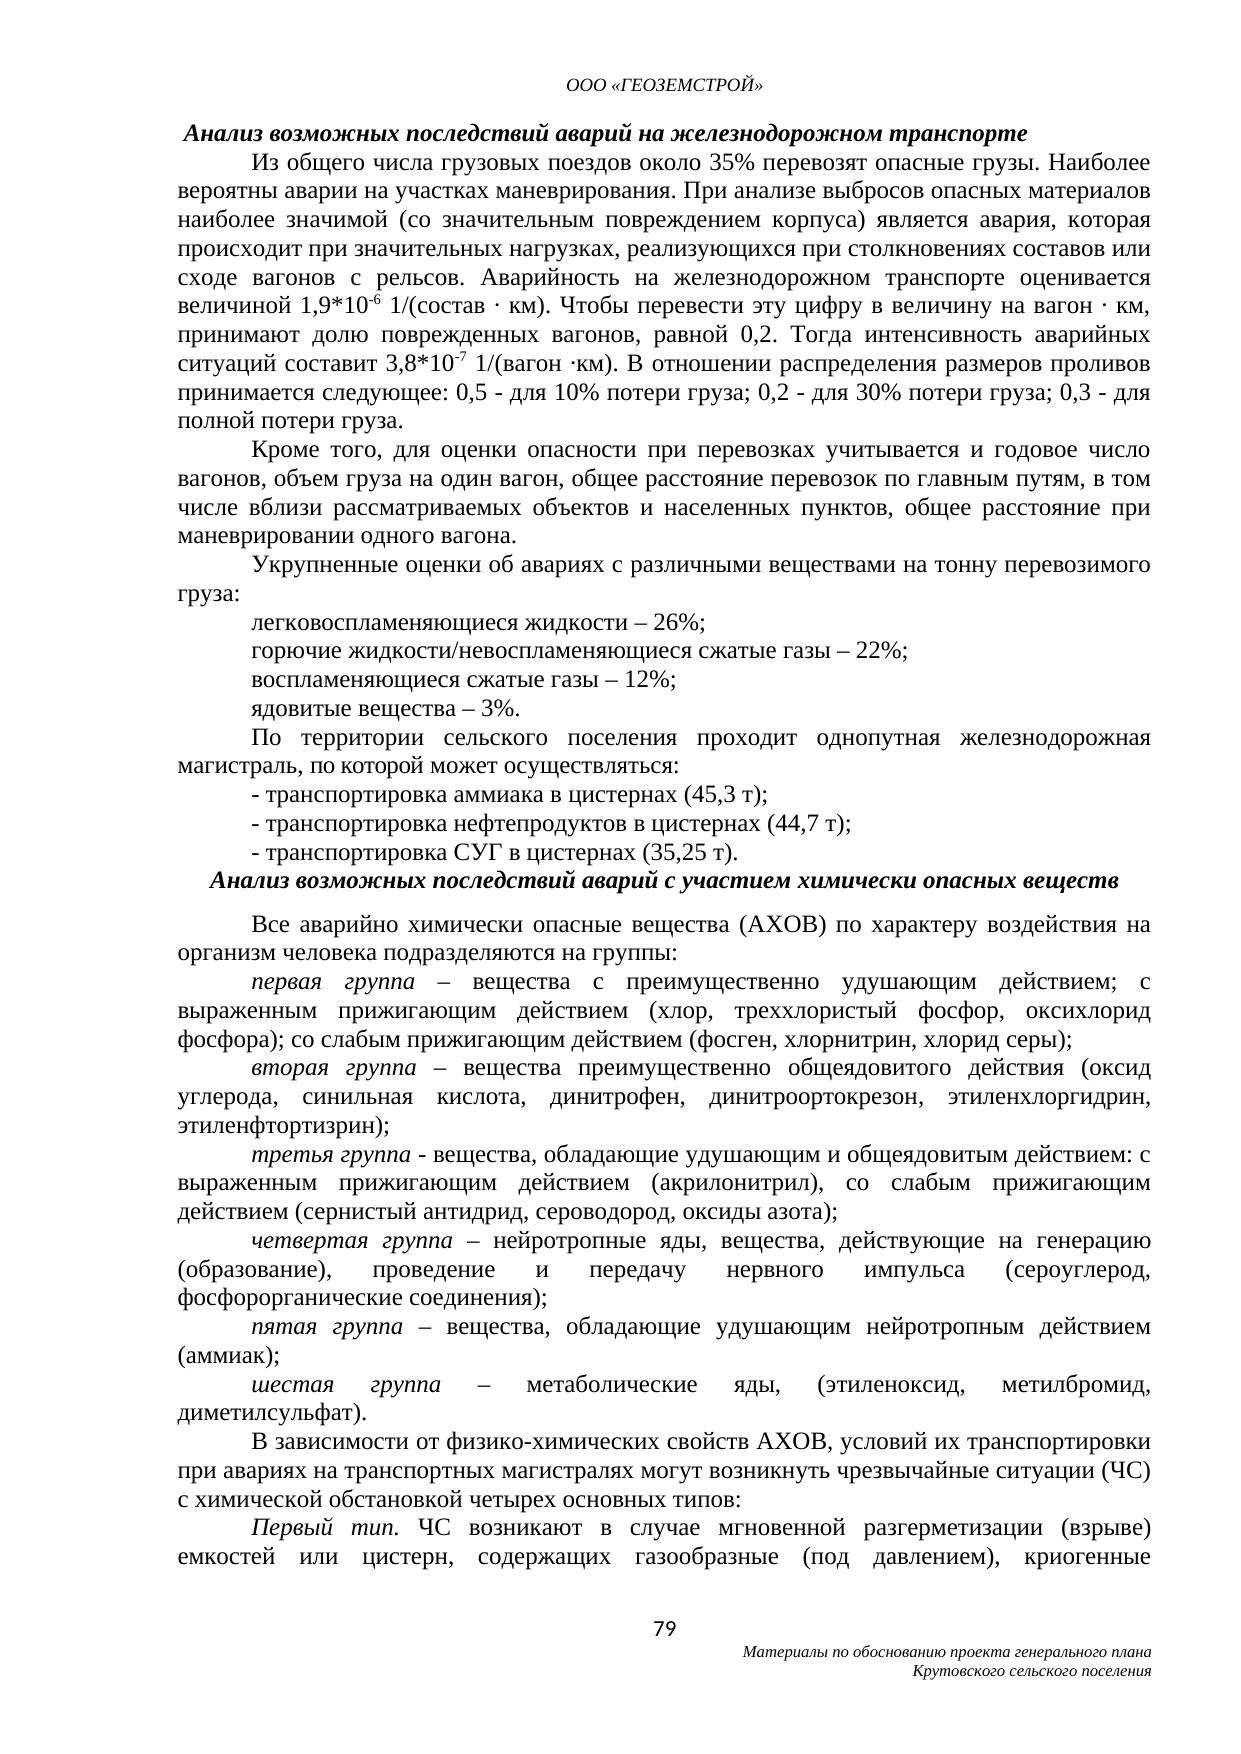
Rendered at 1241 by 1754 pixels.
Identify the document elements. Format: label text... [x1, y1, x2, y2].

text воспламеняющиеся сжатые газы – 12%; [177, 664, 1152, 693]
text горючие жидкости/невоспламеняющиеся сжатые газы – 22%; [177, 636, 1152, 664]
text Укрупненные оценки об авариях с различными веществами на тонну перевозимого груза: [177, 549, 1152, 607]
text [177, 1512, 1152, 1570]
text ядовитые вещества – 3%. [177, 693, 1152, 722]
text В зависимости от физико-химических свойств АХОВ, условий их транспортировки при авариях на транспортных магистралях могут возникнуть чрезвычайные ситуации (ЧС) с химической обстановкой четырех основных типов: [177, 1426, 1152, 1512]
text шестая группа – метаболические яды, (этиленоксид, метилбромид, диметилсульфат). [177, 1369, 1152, 1426]
text Анализ возможных последствий аварий на железнодорожном транспорте [177, 118, 1152, 147]
text По территории сельского поселения проходит однопутная железнодорожная магистраль, по которой может осуществляться: [177, 722, 1152, 779]
text Из общего числа грузовых поездов около 35% перевозят опасные грузы. Наиболее вероятны аварии на участках маневрирования. При анализе выбросов опасных материалов наиболее значимой (со значительным повреждением корпуса) является авария, которая происходит при значительных нагрузках, реализующихся при столкновениях составов или сходе вагонов с рельсов. Аварийность на железнодорожном транспорте оценивается величиной 1,9*10-6 1/(состав ∙ км). Чтобы перевести эту цифру в величину на вагон ∙ км, принимают долю поврежденных вагонов, равной 0,2. Тогда интенсивность аварийных ситуаций составит 3,8*10-7 1/(вагон ∙км). В отношении распределения размеров проливов принимается следующее: 0,5 - для 10% потери груза; 0,2 - для 30% потери груза; 0,3 - для полной потери груза. [177, 147, 1152, 434]
text вторая группа – вещества преимущественно общеядовитого действия (оксид углерода, синильная кислота, динитрофен, динитроортокрезон, этиленхлоргидрин, этиленфтортизрин); [177, 1052, 1152, 1139]
text пятая группа – вещества, обладающие удушающим нейротропным действием (аммиак); [177, 1311, 1152, 1369]
text третья группа - вещества, обладающие удушающим и общеядовитым действием: с выраженным прижигающим действием (акрилонитрил), со слабым прижигающим действием (сернистый антидрид, сероводород, оксиды азота); [177, 1139, 1152, 1225]
text - транспортировка СУГ в цистернах (35,25 т). [177, 837, 1152, 866]
text - транспортировка нефтепродуктов в цистернах (44,7 т); [177, 808, 1152, 837]
text четвертая группа – нейротропные яды, вещества, действующие на генерацию (образование), проведение и передачу нервного импульса (сероуглерод, фосфорорганические соединения); [177, 1225, 1152, 1311]
text Анализ возможных последствий аварий с участием химически опасных веществ [177, 866, 1152, 894]
text Все аварийно химически опасные вещества (АХОВ) по характеру воздействия на организм человека подразделяются на группы: первая группа – вещества с преимущественно удушающим действием; с выраженным прижигающим действием (хлор, треххлористый фосфор, оксихлорид фосфора); со слабым прижигающим действием (фосген, хлорнитрин, хлорид серы); [177, 909, 1152, 1052]
text Кроме того, для оценки опасности при перевозках учитывается и годовое число вагонов, объем груза на один вагон, общее расстояние перевозок по главным путям, в том числе вблизи рассматриваемых объектов и населенных пунктов, общее расстояние при маневрировании одного вагона. [177, 434, 1152, 549]
text легковоспламеняющиеся жидкости – 26%; [177, 607, 1152, 636]
text - транспортировка аммиака в цистернах (45,3 т); [177, 779, 1152, 808]
